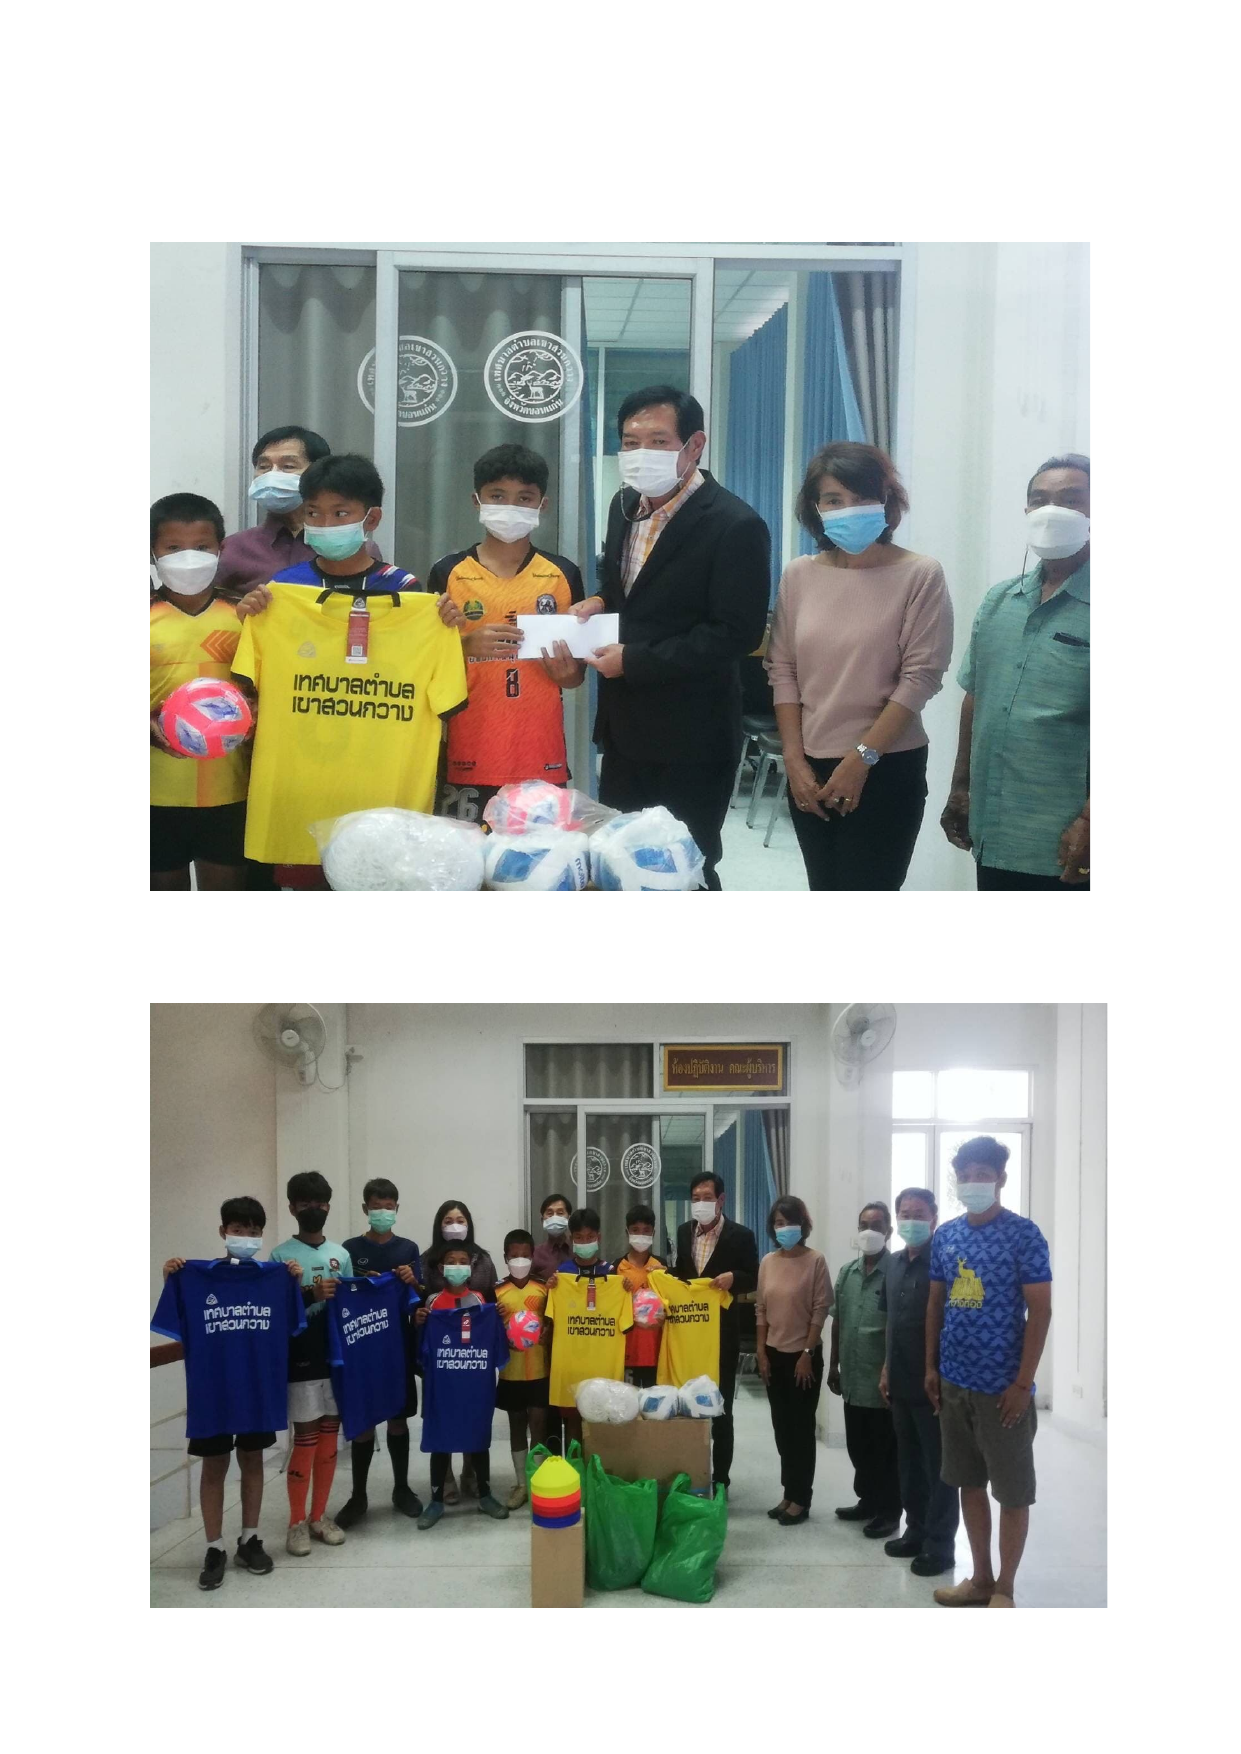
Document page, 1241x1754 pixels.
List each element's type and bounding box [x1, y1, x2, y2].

picture [150, 1003, 1108, 1608]
picture [150, 242, 1091, 891]
